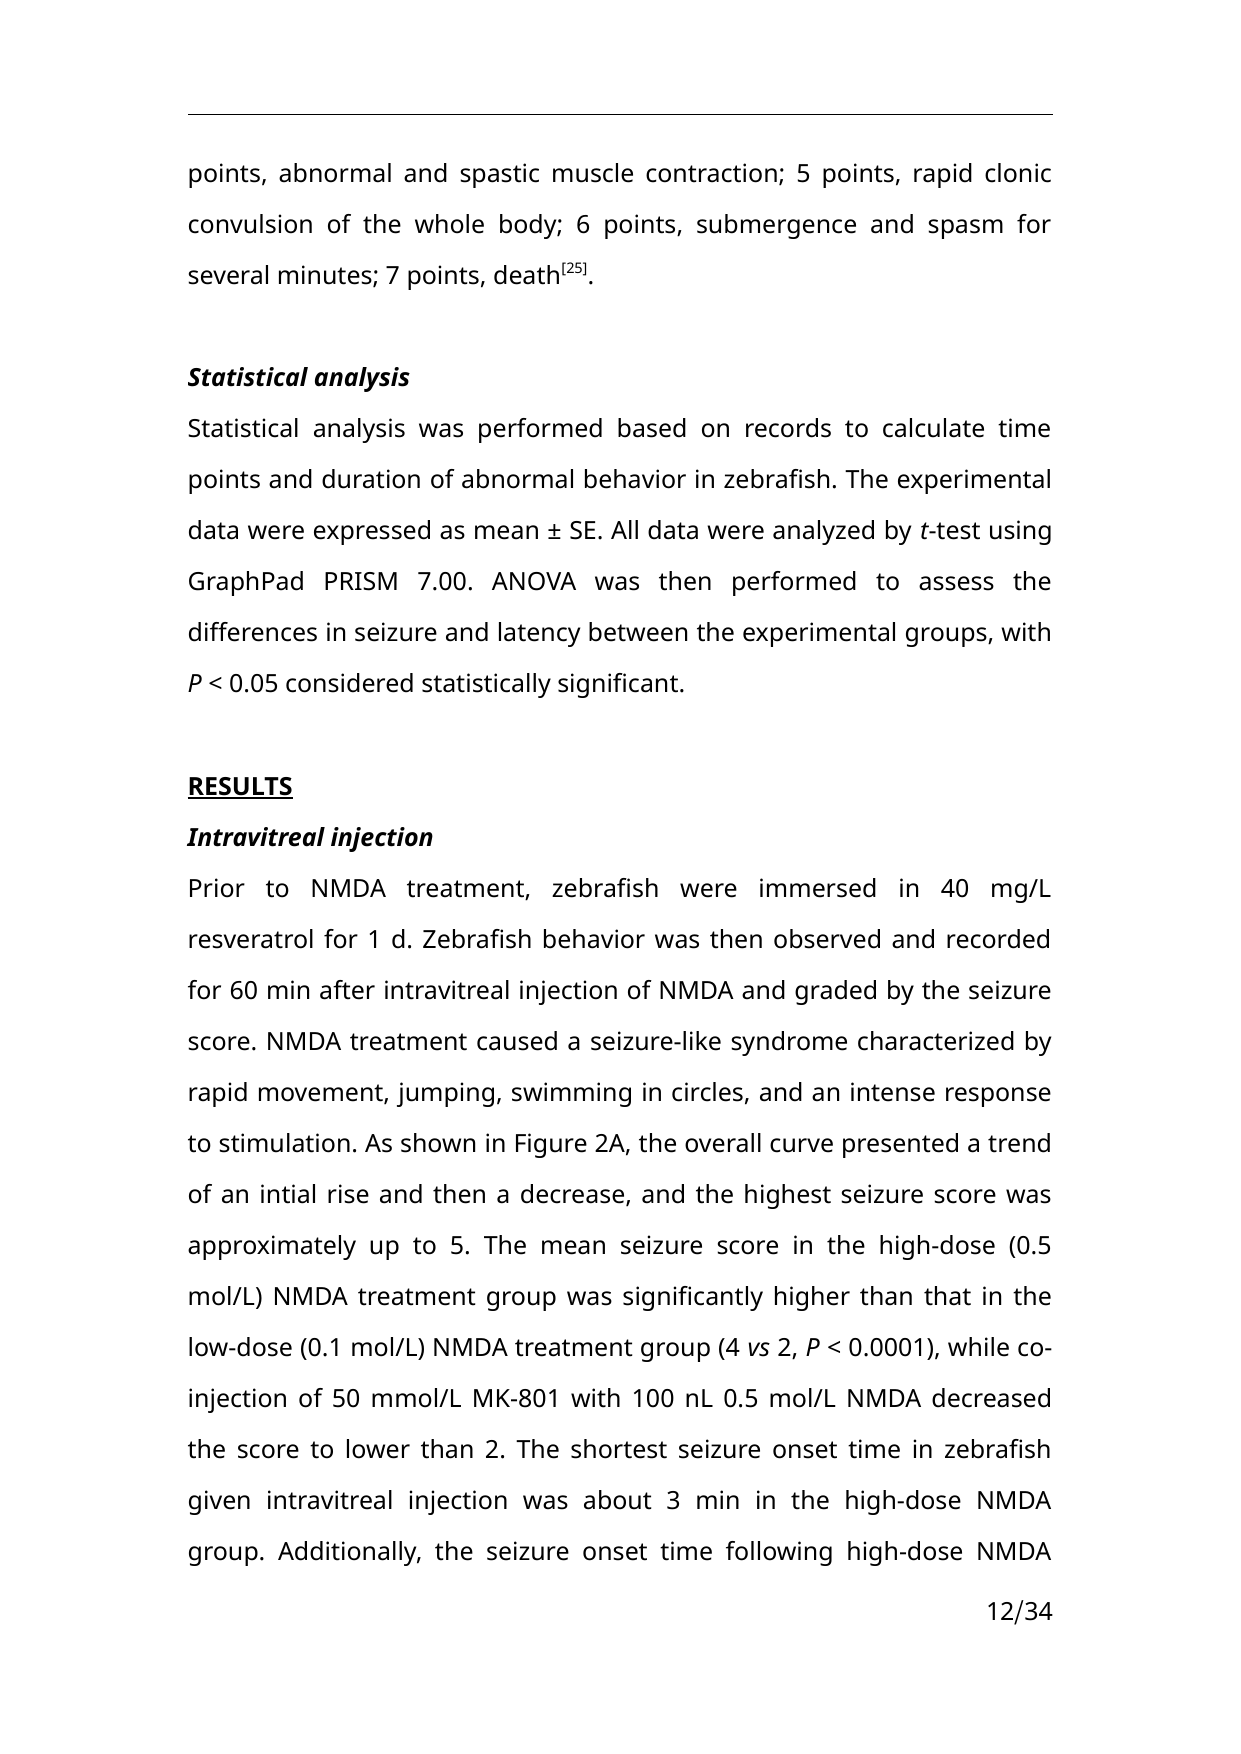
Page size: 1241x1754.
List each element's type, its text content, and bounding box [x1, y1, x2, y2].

text RESULTS [187, 768, 1053, 802]
text Intravitreal injection [187, 819, 1053, 853]
text Statistical analysis [187, 360, 1053, 394]
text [187, 870, 1053, 1568]
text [187, 156, 1053, 292]
text Statistical analysis was performed based on records to calculate time points and duration of abnormal behavior in zebrafish. The experimental data were expressed as mean ± SE. All data were analyzed by t-test using GraphPad PRISM 7.00. ANOVA was then performed to assess the differences in seizure and latency between the experimental groups, with P < 0.05 considered statistically significant. [187, 411, 1053, 700]
